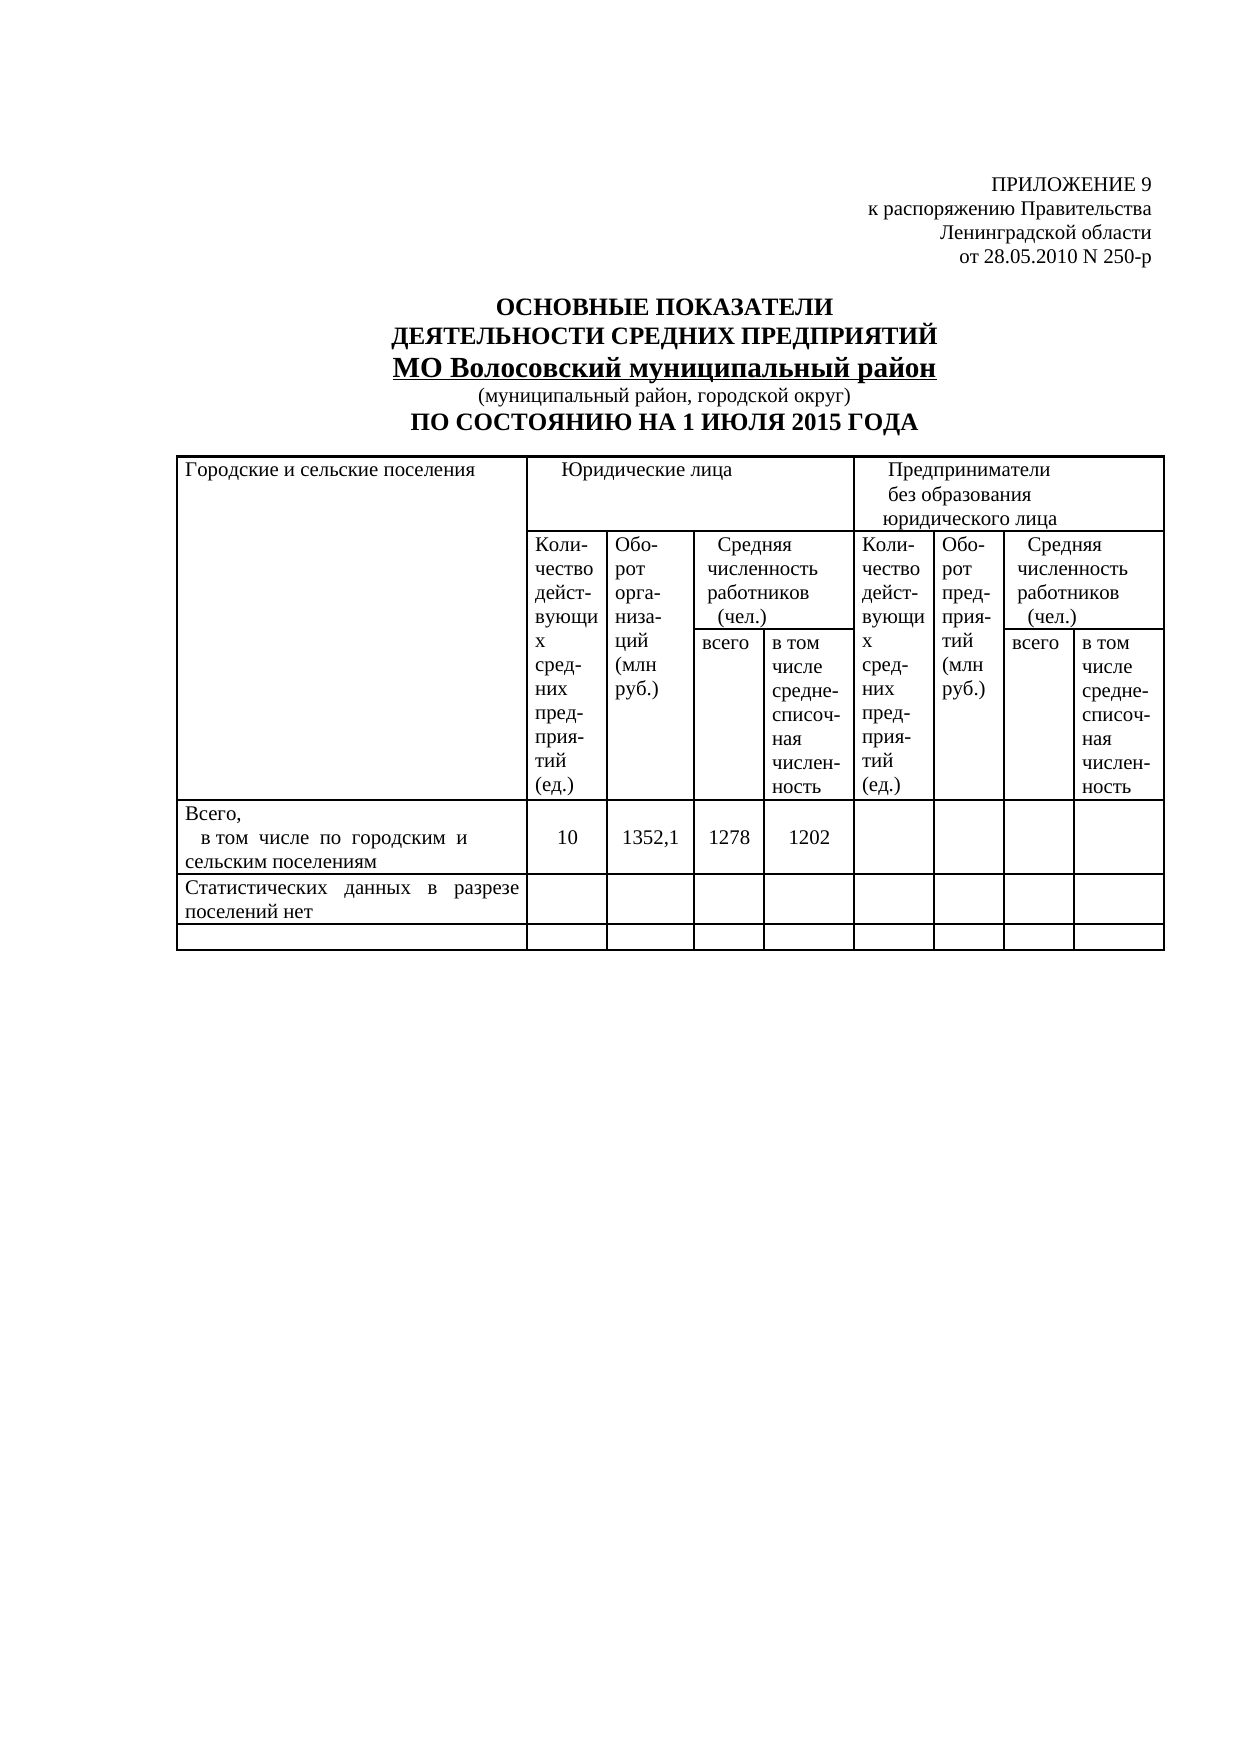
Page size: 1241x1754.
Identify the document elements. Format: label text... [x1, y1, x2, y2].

table_cell 1278 [695, 801, 763, 873]
table_cell 10 [528, 801, 606, 873]
table_header Юридические лица [528, 458, 853, 529]
table_cell 1202 [765, 801, 853, 873]
text ПО СОСТОЯНИЮ НА 1 ИЮЛЯ 2015 ГОДА [177, 407, 1152, 436]
table_cell Статистических данных в разрезе поселений нет [178, 875, 526, 923]
table_cell Обо- рот пред- прия- тий (млн руб.) [935, 532, 1003, 798]
table_cell [765, 925, 853, 949]
table_cell [855, 875, 933, 923]
table_header Предприниматели без образования юридического лица [855, 458, 1163, 529]
table_cell [1075, 875, 1163, 923]
text ОСНОВНЫЕ ПОКАЗАТЕЛИ [177, 292, 1152, 321]
text к распоряжению Правительства [177, 196, 1152, 220]
table_cell [935, 925, 1003, 949]
table_cell [855, 801, 933, 873]
table_header Городские и сельские поселения [178, 458, 526, 798]
table_cell [935, 875, 1003, 923]
table_cell [765, 875, 853, 923]
table_cell [528, 925, 606, 949]
text МО Волосовский муниципальный район [177, 350, 1152, 383]
table_cell [695, 925, 763, 949]
table_cell Средняя численность работников (чел.) [695, 532, 853, 628]
table_cell всего [695, 630, 763, 798]
text ДЕЯТЕЛЬНОСТИ СРЕДНИХ ПРЕДПРИЯТИЙ [177, 321, 1152, 350]
table_cell [1005, 925, 1073, 949]
table_cell Коли- чество дейст- вующих сред- них пред- прия- тий (ед.) [855, 532, 933, 798]
table_cell [935, 801, 1003, 873]
text (муниципальный район, городской округ) [177, 383, 1152, 407]
table_cell [1075, 925, 1163, 949]
table_cell [608, 925, 693, 949]
table_cell [178, 925, 526, 949]
text Ленинградской области [177, 220, 1152, 244]
table_cell 1352,1 [608, 801, 693, 873]
table_cell Средняя численность работников (чел.) [1005, 532, 1163, 628]
table_cell [528, 875, 606, 923]
table_cell в том числе средне- списоч- ная числен- ность [765, 630, 853, 798]
table_cell [1005, 875, 1073, 923]
table_cell [608, 875, 693, 923]
table_cell Коли- чество дейст- вующих сред- них пред- прия- тий (ед.) [528, 532, 606, 798]
table_cell [695, 875, 763, 923]
text ПРИЛОЖЕНИЕ 9 [177, 172, 1152, 196]
table_cell [1005, 801, 1073, 873]
table_cell [855, 925, 933, 949]
table_cell [1075, 801, 1163, 873]
table_cell Всего, в том числе по городским и сельским поселениям [178, 801, 526, 873]
table_cell в том числе средне- списоч- ная числен- ность [1075, 630, 1163, 798]
text от 28.05.2010 N 250-р [177, 244, 1152, 268]
table_cell Обо- рот орга- низа- ций (млн руб.) [608, 532, 693, 798]
table_cell всего [1005, 630, 1073, 798]
